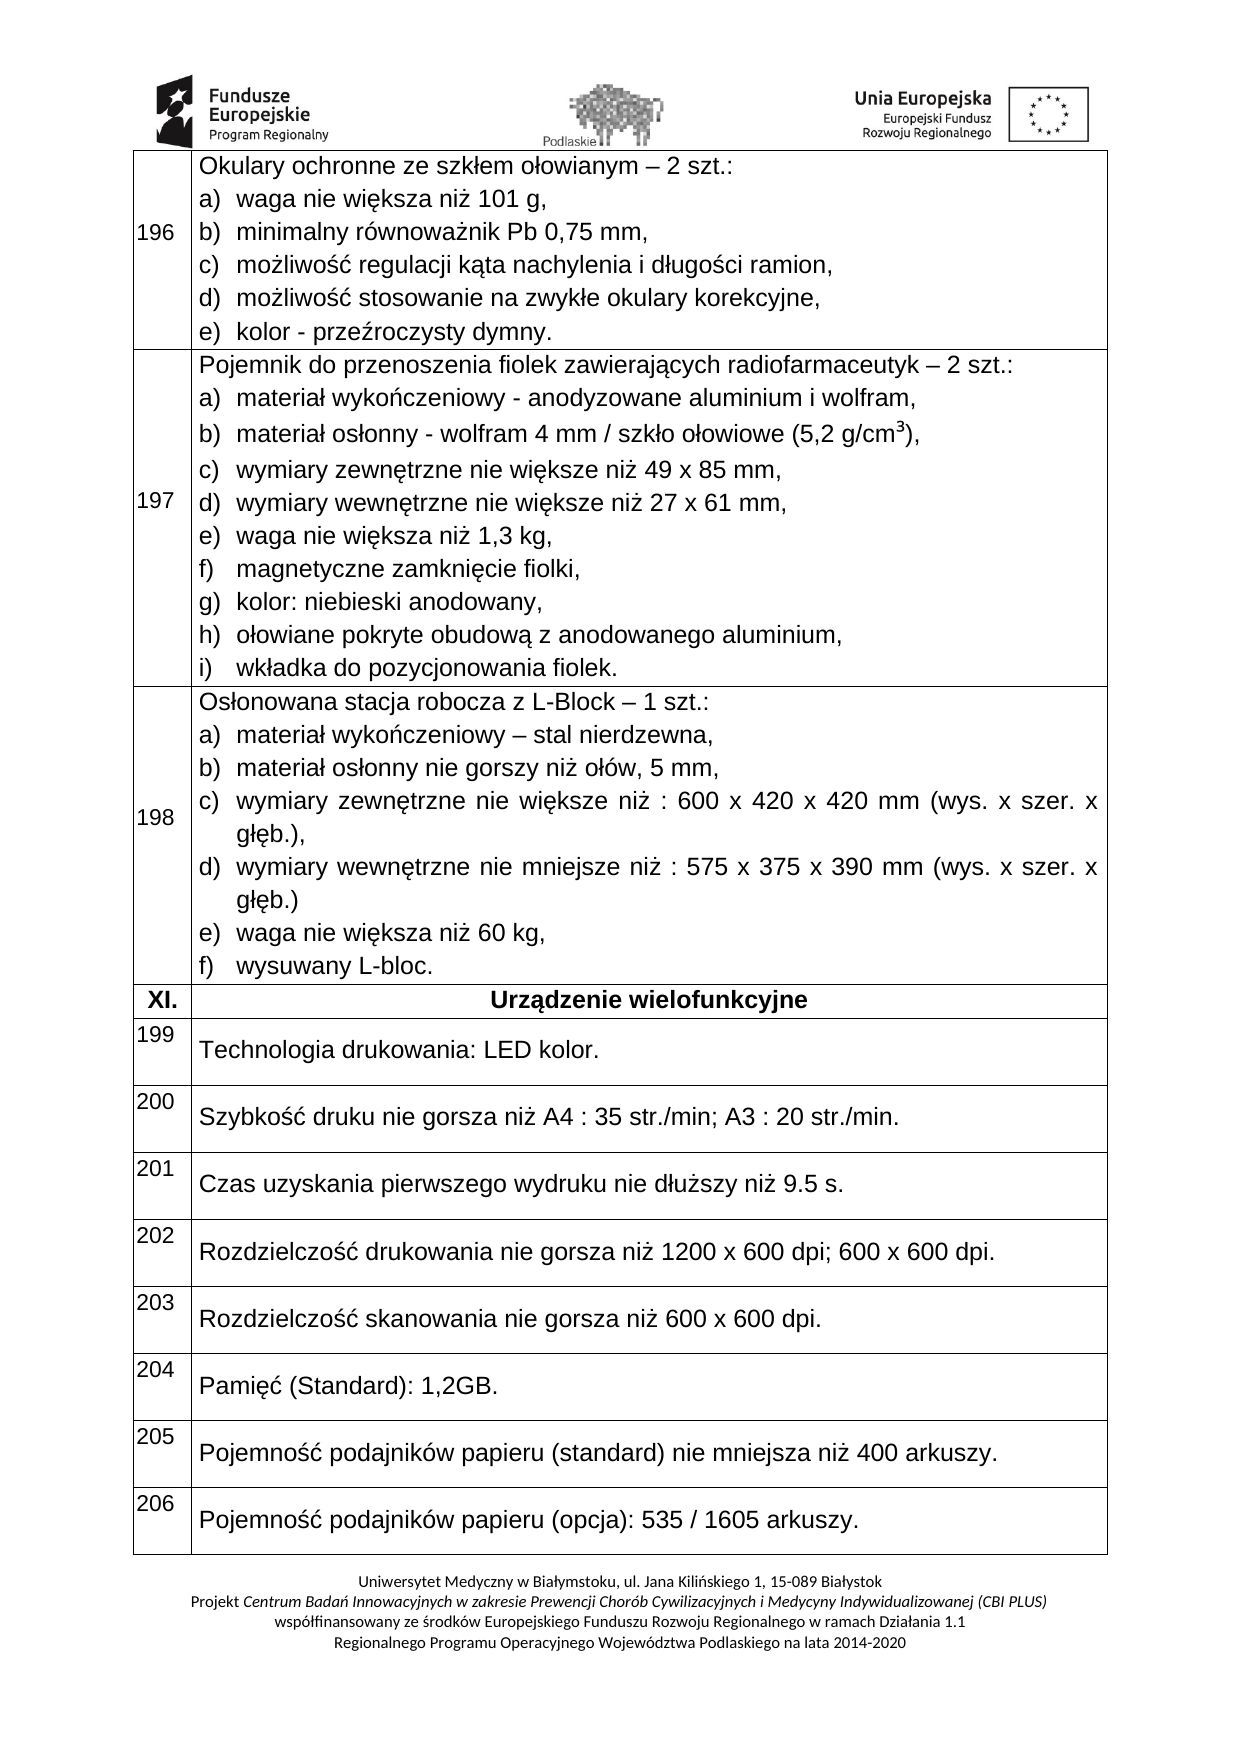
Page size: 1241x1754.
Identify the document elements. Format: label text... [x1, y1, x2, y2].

table_cell [134, 687, 191, 984]
table_cell Okulary ochronne ze szkłem ołowianym – 2 szt.: waga nie większa niż 101 g, minimalny równoważnik Pb 0,75 mm, możliwość regulacji kąta nachylenia i długości ramion, możliwość stosowanie na zwykłe okulary korekcyjne, kolor - przeźroczysty dymny. [192, 151, 1107, 349]
table_cell [134, 1287, 191, 1353]
table_cell [134, 1086, 191, 1152]
table_cell [134, 1488, 191, 1554]
table_cell [134, 1153, 191, 1219]
table_cell Pojemność podajników papieru (standard) nie mniejsza niż 400 arkuszy. [192, 1421, 1107, 1487]
table_cell [134, 1421, 191, 1487]
table_cell [134, 1019, 191, 1084]
table_cell Osłonowana stacja robocza z L-Block – 1 szt.: materiał wykończeniowy – stal nierdzewna, materiał osłonny nie gorszy niż ołów, 5 mm, wymiary zewnętrzne nie większe niż : 600 x 420 x 420 mm (wys. x szer. x głęb.), wymiary wewnętrzne nie mniejsze niż : 575 x 375 x 390 mm (wys. x szer. x głęb.) waga nie większa niż 60 kg, wysuwany L-bloc. [192, 687, 1107, 984]
picture [147, 73, 1093, 150]
table_cell [134, 1220, 191, 1286]
table_cell [134, 350, 191, 686]
table_cell Pamięć (Standard): 1,2GB. [192, 1354, 1107, 1420]
table_cell Pojemnik do przenoszenia fiolek zawierających radiofarmaceutyk – 2 szt.: materiał wykończeniowy - anodyzowane aluminium i wolfram, materiał osłonny - wolfram 4 mm / szkło ołowiowe (5,2 g/cm³), wymiary zewnętrzne nie większe niż 49 x 85 mm, wymiary wewnętrzne nie większe niż 27 x 61 mm, waga nie większa niż 1,3 kg, magnetyczne zamknięcie fiolki, kolor: niebieski anodowany, ołowiane pokryte obudową z anodowanego aluminium, wkładka do pozycjonowania fiolek. [192, 350, 1107, 686]
table_cell Pojemność podajników papieru (opcja): 535 / 1605 arkuszy. [192, 1488, 1107, 1554]
table_cell Rozdzielczość drukowania nie gorsza niż 1200 x 600 dpi; 600 x 600 dpi. [192, 1220, 1107, 1286]
table_cell XI. [134, 985, 191, 1017]
table_cell Technologia drukowania: LED kolor. [192, 1019, 1107, 1084]
table_cell [134, 1354, 191, 1420]
table_cell Czas uzyskania pierwszego wydruku nie dłuższy niż 9.5 s. [192, 1153, 1107, 1219]
table_cell [134, 151, 191, 349]
table_cell Szybkość druku nie gorsza niż A4 : 35 str./min; A3 : 20 str./min. [192, 1086, 1107, 1152]
table_cell Rozdzielczość skanowania nie gorsza niż 600 x 600 dpi. [192, 1287, 1107, 1353]
table_cell Urządzenie wielofunkcyjne [192, 985, 1107, 1017]
